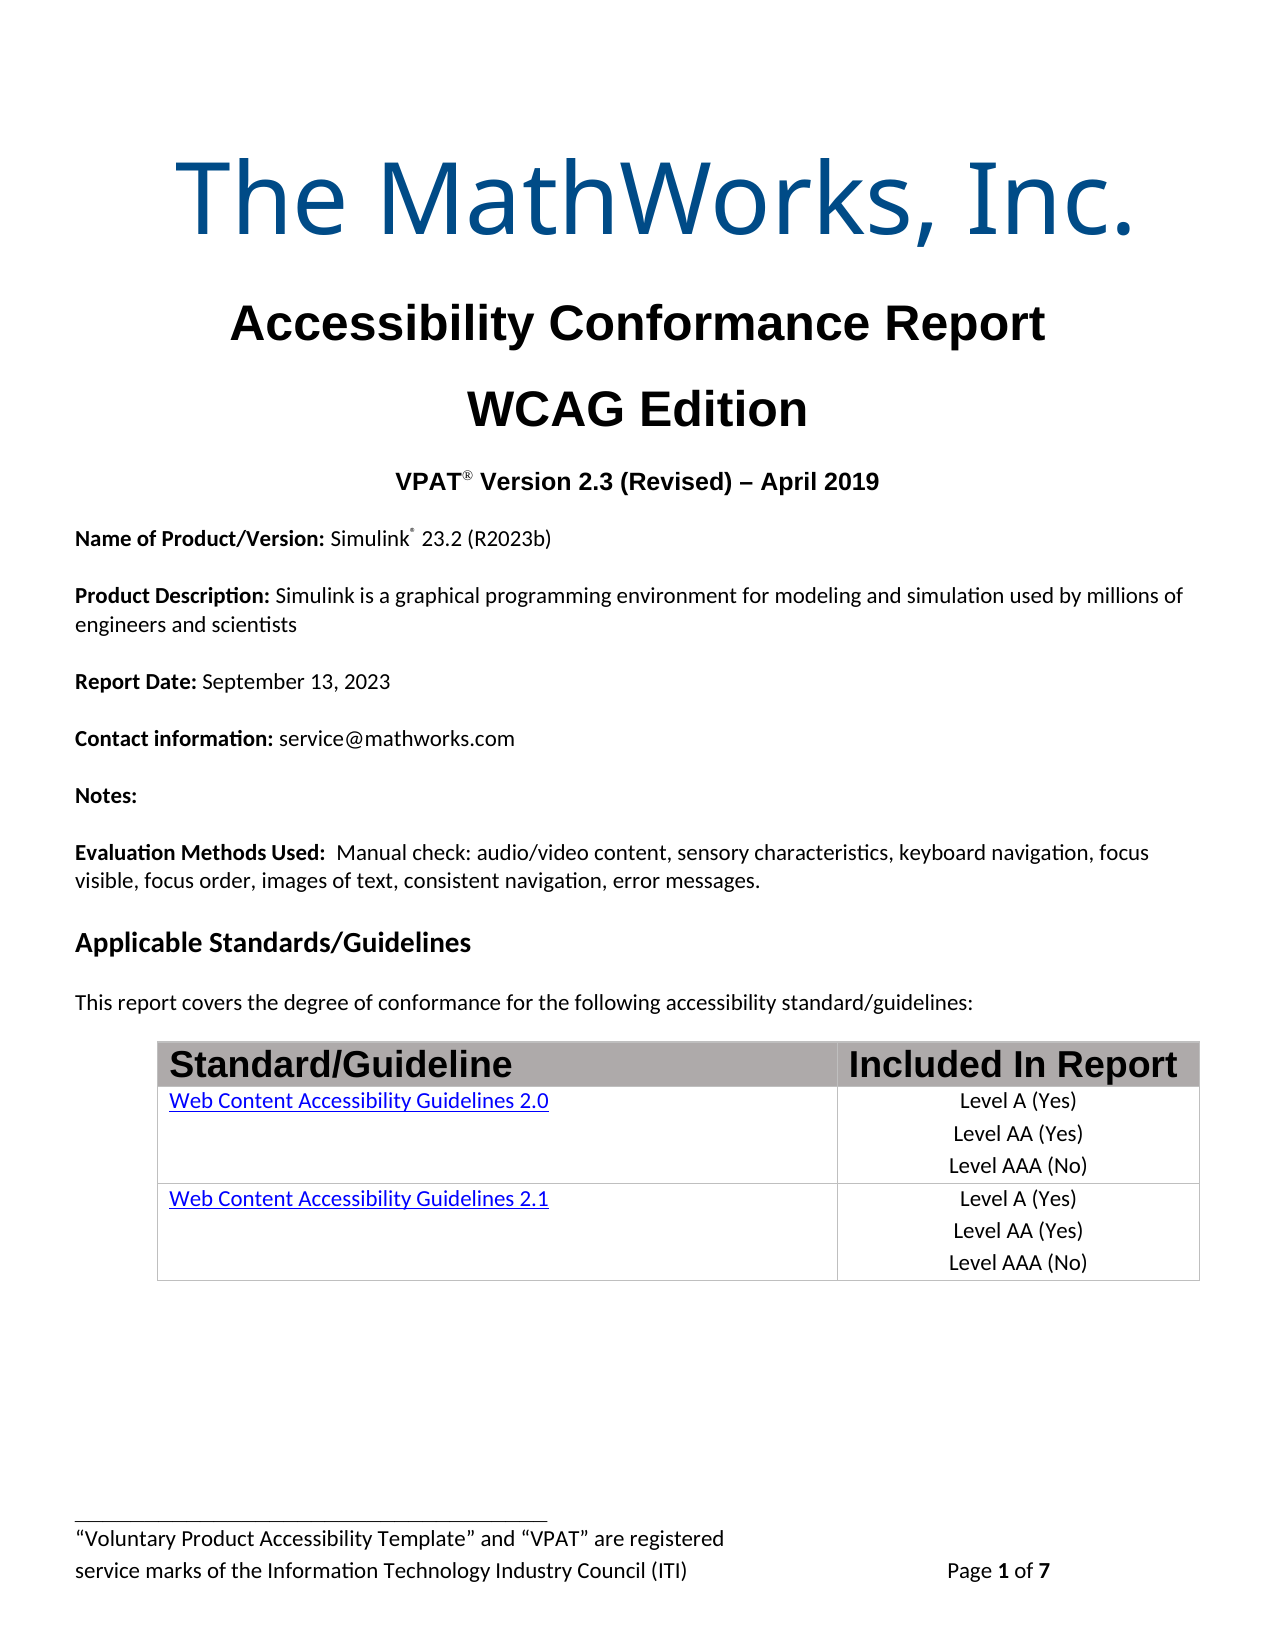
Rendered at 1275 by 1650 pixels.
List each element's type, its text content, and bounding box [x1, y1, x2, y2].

table_cell Web Content Accessibility Guidelines 2.0 [158, 1087, 837, 1183]
subtitle Product Description: Simulink is a graphical programming environment for modeling and simulation used by millions of engineers and scientists [75, 582, 1200, 638]
table_cell Web Content Accessibility Guidelines 2.1 [158, 1184, 837, 1280]
subtitle The MathWorks, Inc. [112, 128, 1200, 264]
table_cell Level A (Yes) Level AA (Yes) Level AAA (No) [838, 1087, 1199, 1183]
subtitle WCAG Edition [75, 380, 1200, 437]
subtitle Contact information: service@mathworks.com [75, 724, 1200, 752]
text VPAT® Version 2.3 (Revised) – April 2019 [75, 466, 1200, 495]
subtitle Accessibility Conformance Report [75, 293, 1200, 351]
table_header Included In Report [838, 1043, 1199, 1086]
subtitle Applicable Standards/Guidelines [75, 924, 1200, 959]
subtitle Name of Product/Version: Simulink® 23.2 (R2023b) [75, 524, 1200, 552]
text This report covers the degree of conformance for the following accessibility standard/guidelines: [75, 988, 1200, 1016]
table_cell Level A (Yes) Level AA (Yes) Level AAA (No) [838, 1184, 1199, 1280]
subtitle Evaluation Methods Used: Manual check: audio/video content, sensory characteristics, keyboard navigation, focus visible, focus order, images of text, consistent navigation, error messages. [75, 838, 1200, 894]
subtitle Notes: [75, 781, 1200, 809]
subtitle Report Date: September 13, 2023 [75, 667, 1200, 695]
table_header Standard/Guideline [158, 1043, 837, 1086]
